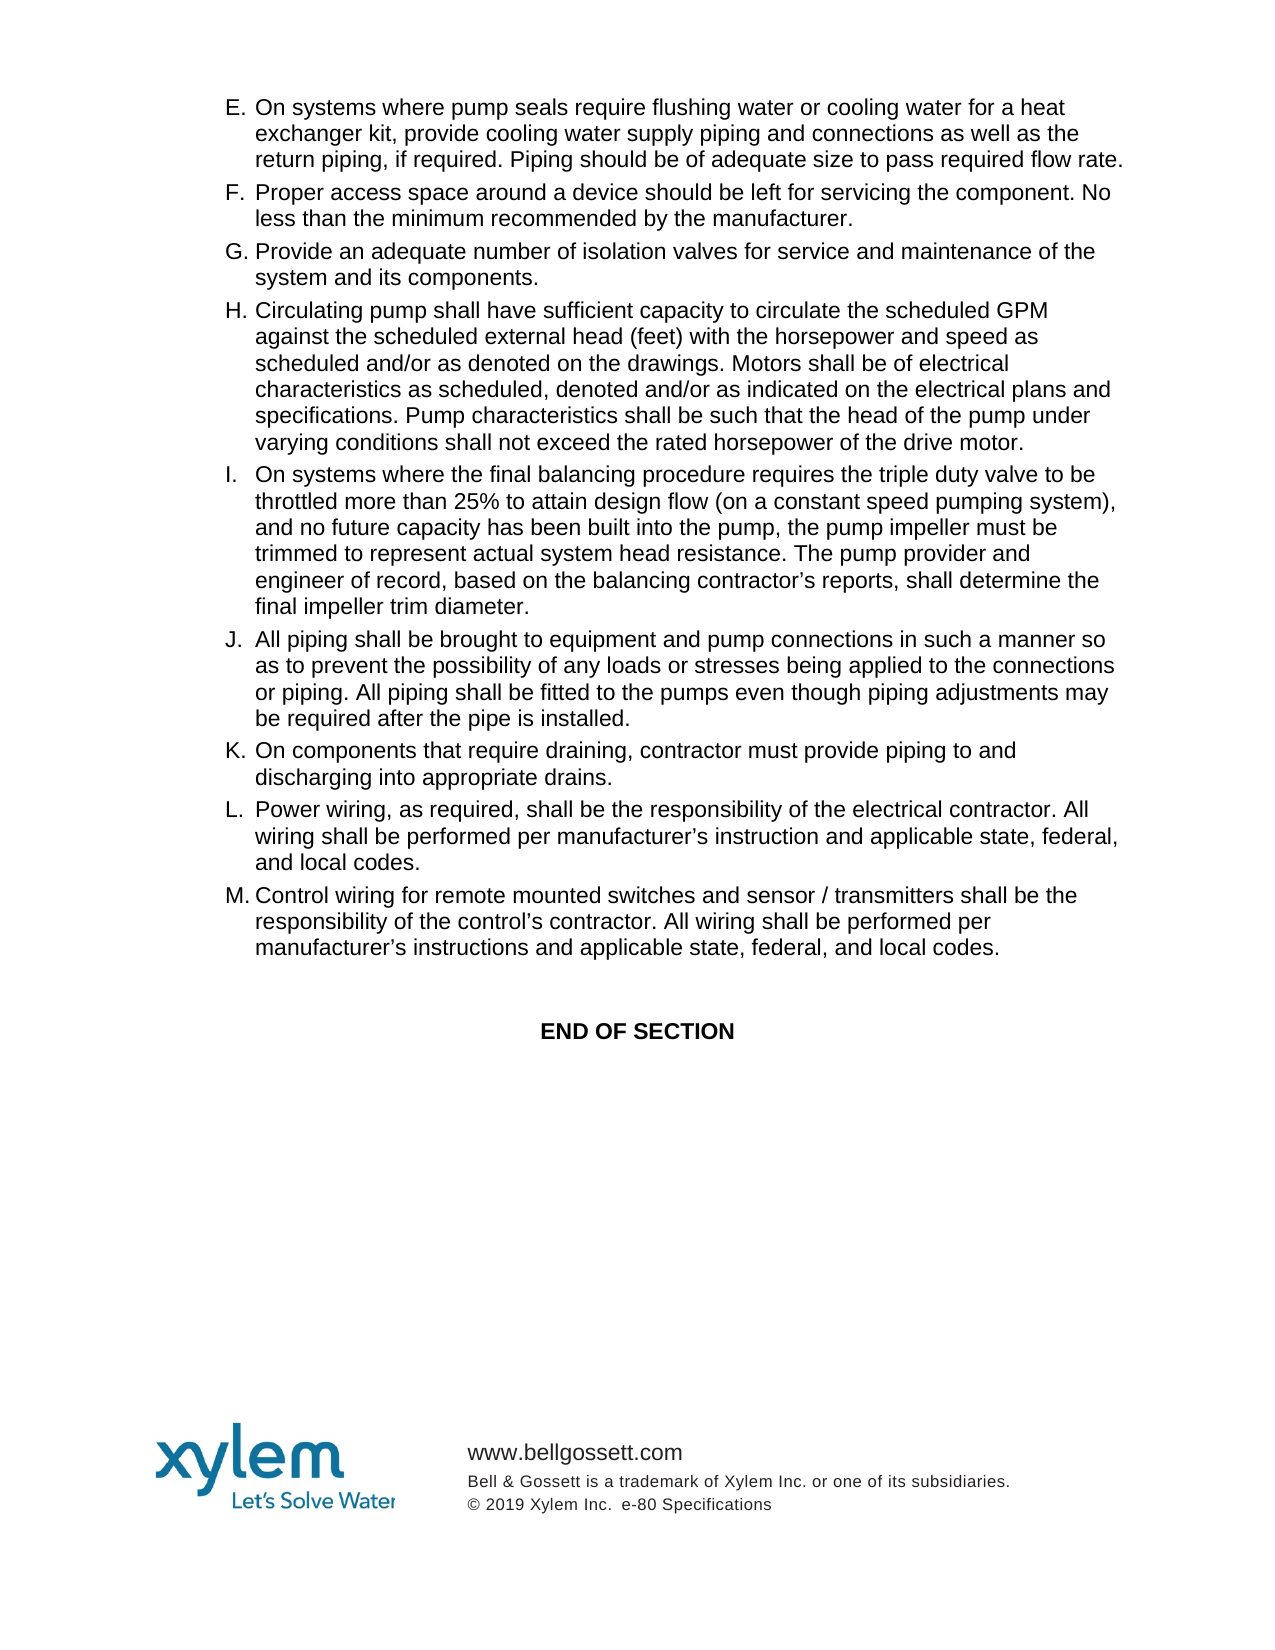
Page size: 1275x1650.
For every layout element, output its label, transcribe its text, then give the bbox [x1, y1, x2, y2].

list On systems where pump seals require flushing water or cooling water for a heat exchanger kit, provide cooling water supply piping and connections as well as the return piping, if required. Piping should be of adequate size to pass required flow rate. [225, 94, 1125, 173]
list On components that require draining, contractor must provide piping to and discharging into appropriate drains. [225, 737, 1125, 790]
list Control wiring for remote mounted switches and sensor / transmitters shall be the responsibility of the control’s contractor. All wiring shall be performed per manufacturer’s instructions and applicable state, federal, and local codes. [225, 882, 1125, 961]
text END OF SECTION [150, 1018, 1125, 1045]
list Power wiring, as required, shall be the responsibility of the electrical contractor. All wiring shall be performed per manufacturer’s instruction and applicable state, federal, and local codes. [225, 796, 1125, 875]
list Provide an adequate number of isolation valves for service and maintenance of the system and its components. [225, 238, 1125, 291]
list Circulating pump shall have sufficient capacity to circulate the scheduled GPM against the scheduled external head (feet) with the horsepower and speed as scheduled and/or as denoted on the drawings. Motors shall be of electrical characteristics as scheduled, denoted and/or as indicated on the electrical plans and specifications. Pump characteristics shall be such that the head of the pump under varying conditions shall not exceed the rated horsepower of the drive motor. [225, 297, 1125, 455]
list Proper access space around a device should be left for servicing the component. No less than the minimum recommended by the manufacturer. [225, 179, 1125, 232]
list On systems where the final balancing procedure requires the triple duty valve to be throttled more than 25% to attain design flow (on a constant speed pumping system), and no future capacity has been built into the pump, the pump impeller must be trimmed to represent actual system head resistance. The pump provider and engineer of record, based on the balancing contractor’s reports, shall determine the final impeller trim diameter. [225, 461, 1125, 619]
picture [153, 1421, 395, 1509]
list All piping shall be brought to equipment and pump connections in such a manner so as to prevent the possibility of any loads or stresses being applied to the connections or piping. All piping shall be fitted to the pumps even though piping adjustments may be required after the pipe is installed. [225, 626, 1125, 731]
